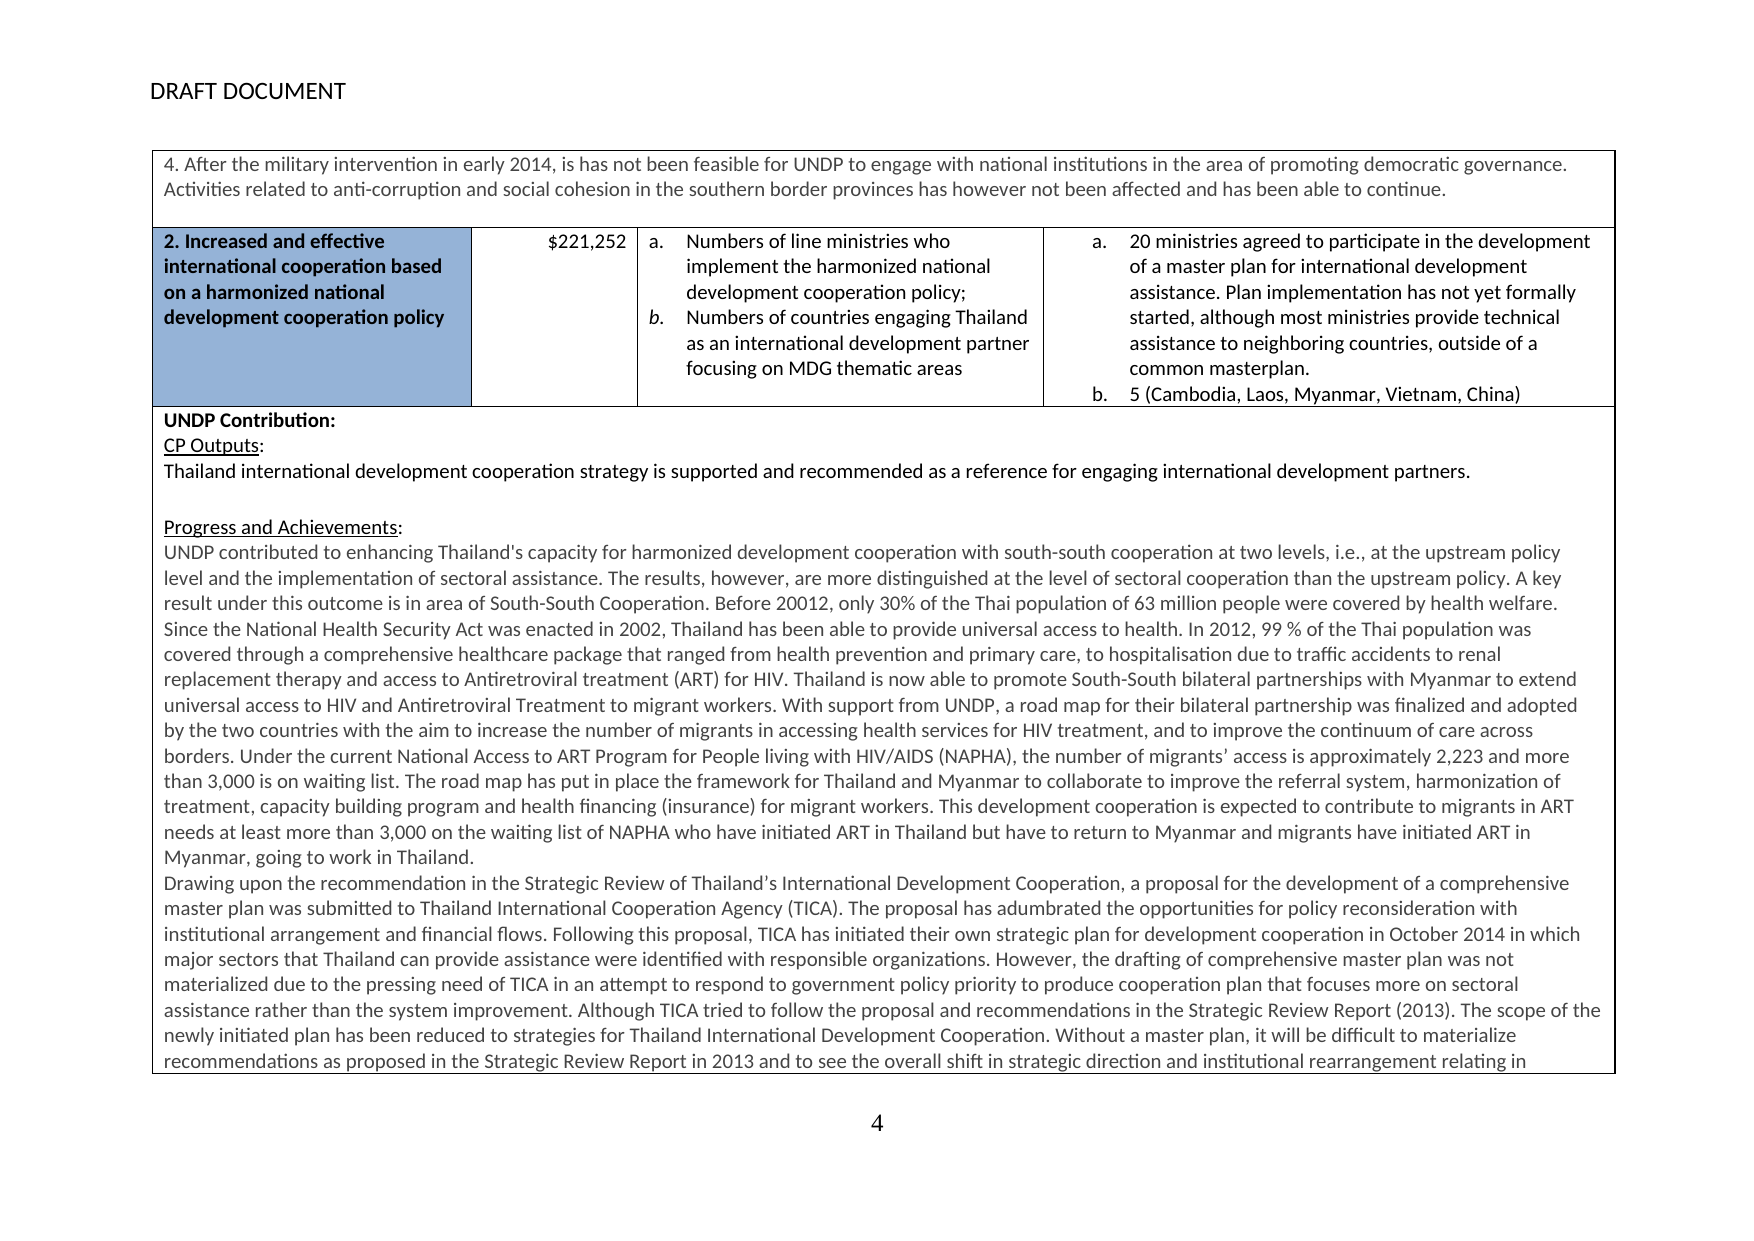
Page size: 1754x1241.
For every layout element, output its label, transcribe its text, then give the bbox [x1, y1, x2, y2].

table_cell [153, 407, 1614, 1073]
table_cell Numbers of line ministries who implement the harmonized national development cooperation policy; Numbers of countries engaging Thailand as an international development partner focusing on MDG thematic areas [638, 228, 1043, 406]
table_cell $221,252 [472, 228, 637, 406]
table_cell 20 ministries agreed to participate in the development of a master plan for international development assistance. Plan implementation has not yet formally started, although most ministries provide technical assistance to neighboring countries, outside of a common masterplan. 5 (Cambodia, Laos, Myanmar, Vietnam, China) [1044, 228, 1614, 406]
table_cell 2. Increased and effective international cooperation based on a harmonized national development cooperation policy [153, 228, 471, 406]
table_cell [153, 151, 1614, 227]
